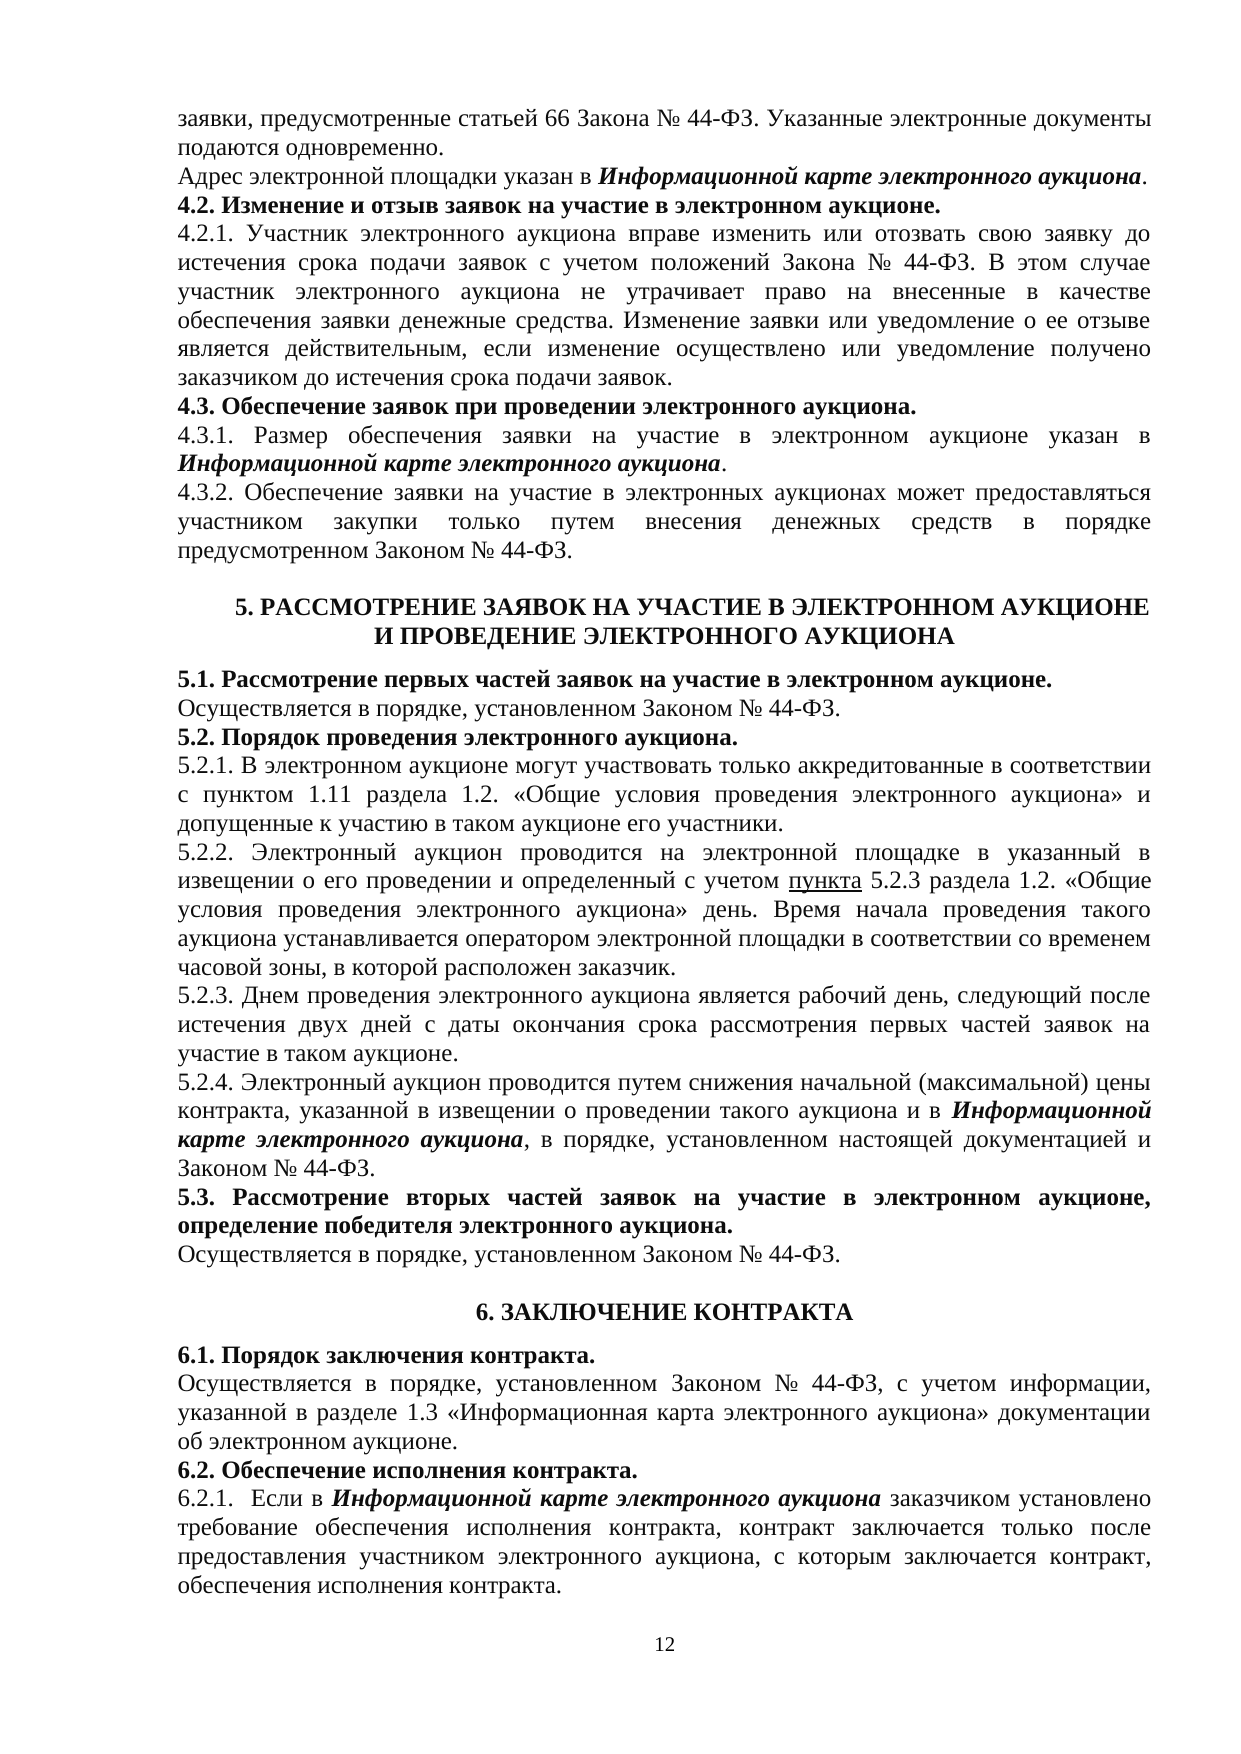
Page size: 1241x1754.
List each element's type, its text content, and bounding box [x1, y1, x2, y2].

text 4.3.2. Обеспечение заявки на участие в электронных аукционах может предоставляться участником закупки только путем внесения денежных средств в порядке предусмотренном Законом № 44-ФЗ. [177, 477, 1152, 563]
text 5.3. Рассмотрение вторых частей заявок на участие в электронном аукционе, определение победителя электронного аукциона. [177, 1182, 1152, 1239]
text Осуществляется в порядке, установленном Законом № 44-ФЗ, с учетом информации, указанной в разделе 1.3 «Информационная карта электронного аукциона» документации об электронном аукционе. [177, 1368, 1152, 1455]
text 5.2.1. В электронном аукционе могут участвовать только аккредитованные в соответствии с пунктом 1.11 раздела 1.2. «Общие условия проведения электронного аукциона» и допущенные к участию в таком аукционе его участники. [177, 750, 1152, 837]
text 4.3.1. Размер обеспечения заявки на участие в электронном аукционе указан в Информационной карте электронного аукциона. [177, 420, 1152, 477]
text Осуществляется в порядке, установленном Законом № 44-ФЗ. [177, 693, 1152, 722]
text Адрес электронной площадки указан в Информационной карте электронного аукциона. [177, 161, 1152, 190]
text Осуществляется в порядке, установленном Законом № 44-ФЗ. [177, 1239, 1152, 1268]
text 6.1. Порядок заключения контракта. [177, 1340, 1152, 1368]
text 6.2.1. Если в Информационной карте электронного аукциона заказчиком установлено требование обеспечения исполнения контракта, контракт заключается только после предоставления участником электронного аукциона, с которым заключается контракт, обеспечения исполнения контракта. [177, 1483, 1152, 1598]
text 5.2.3. Днем проведения электронного аукциона является рабочий день, следующий после истечения двух дней с даты окончания срока рассмотрения первых частей заявок на участие в таком аукционе. [177, 980, 1152, 1067]
text 4.3. Обеспечение заявок при проведении электронного аукциона. [177, 391, 1152, 420]
text 6.2. Обеспечение исполнения контракта. [177, 1455, 1152, 1483]
text 6. ЗАКЛЮЧЕНИЕ КОНТРАКТА [177, 1297, 1152, 1325]
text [177, 103, 1152, 161]
text 5.2.4. Электронный аукцион проводится путем снижения начальной (максимальной) цены контракта, указанной в извещении о проведении такого аукциона и в Информационной карте электронного аукциона, в порядке, установленном настоящей документацией и Законом № 44-ФЗ. [177, 1067, 1152, 1182]
text 5. РАССМОТРЕНИЕ ЗАЯВОК НА УЧАСТИЕ В ЭЛЕКТРОННОМ АУКЦИОНЕ И ПРОВЕДЕНИЕ ЭЛЕКТРОННОГО АУКЦИОНА [177, 592, 1152, 650]
text 5.1. Рассмотрение первых частей заявок на участие в электронном аукционе. [177, 664, 1152, 693]
text 5.2.2. Электронный аукцион проводится на электронной площадке в указанный в извещении о его проведении и определенный с учетом пункта 5.2.3 раздела 1.2. «Общие условия проведения электронного аукциона» день. Время начала проведения такого аукциона устанавливается оператором электронной площадки в соответствии со временем часовой зоны, в которой расположен заказчик. [177, 837, 1152, 980]
text 5.2. Порядок проведения электронного аукциона. [177, 722, 1152, 750]
text 4.2.1. Участник электронного аукциона вправе изменить или отозвать свою заявку до истечения срока подачи заявок с учетом положений Закона № 44-ФЗ. В этом случае участник электронного аукциона не утрачивает право на внесенные в качестве обеспечения заявки денежные средства. Изменение заявки или уведомление о ее отзыве является действительным, если изменение осуществлено или уведомление получено заказчиком до истечения срока подачи заявок. [177, 218, 1152, 391]
text 4.2. Изменение и отзыв заявок на участие в электронном аукционе. [177, 190, 1152, 218]
